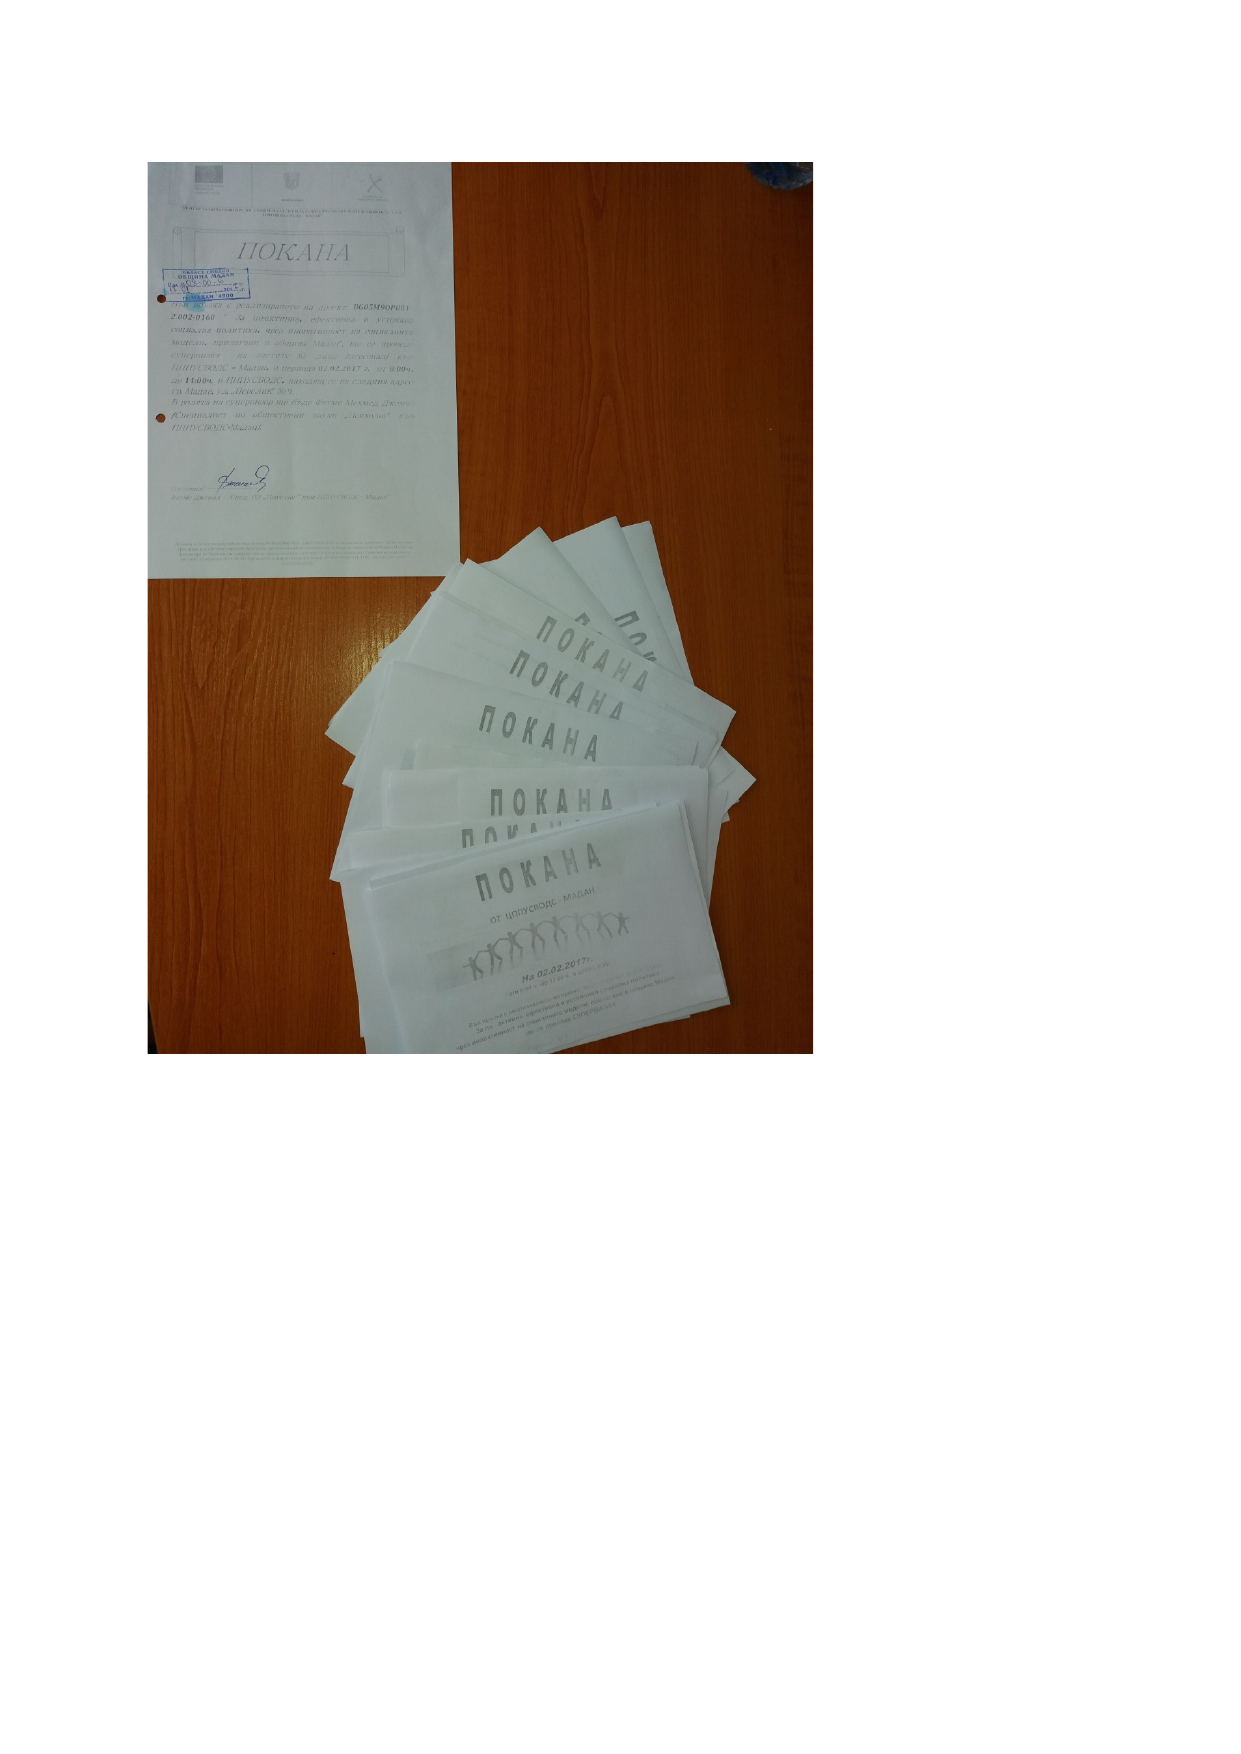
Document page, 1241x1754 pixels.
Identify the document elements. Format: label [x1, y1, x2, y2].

picture [147, 162, 814, 1054]
